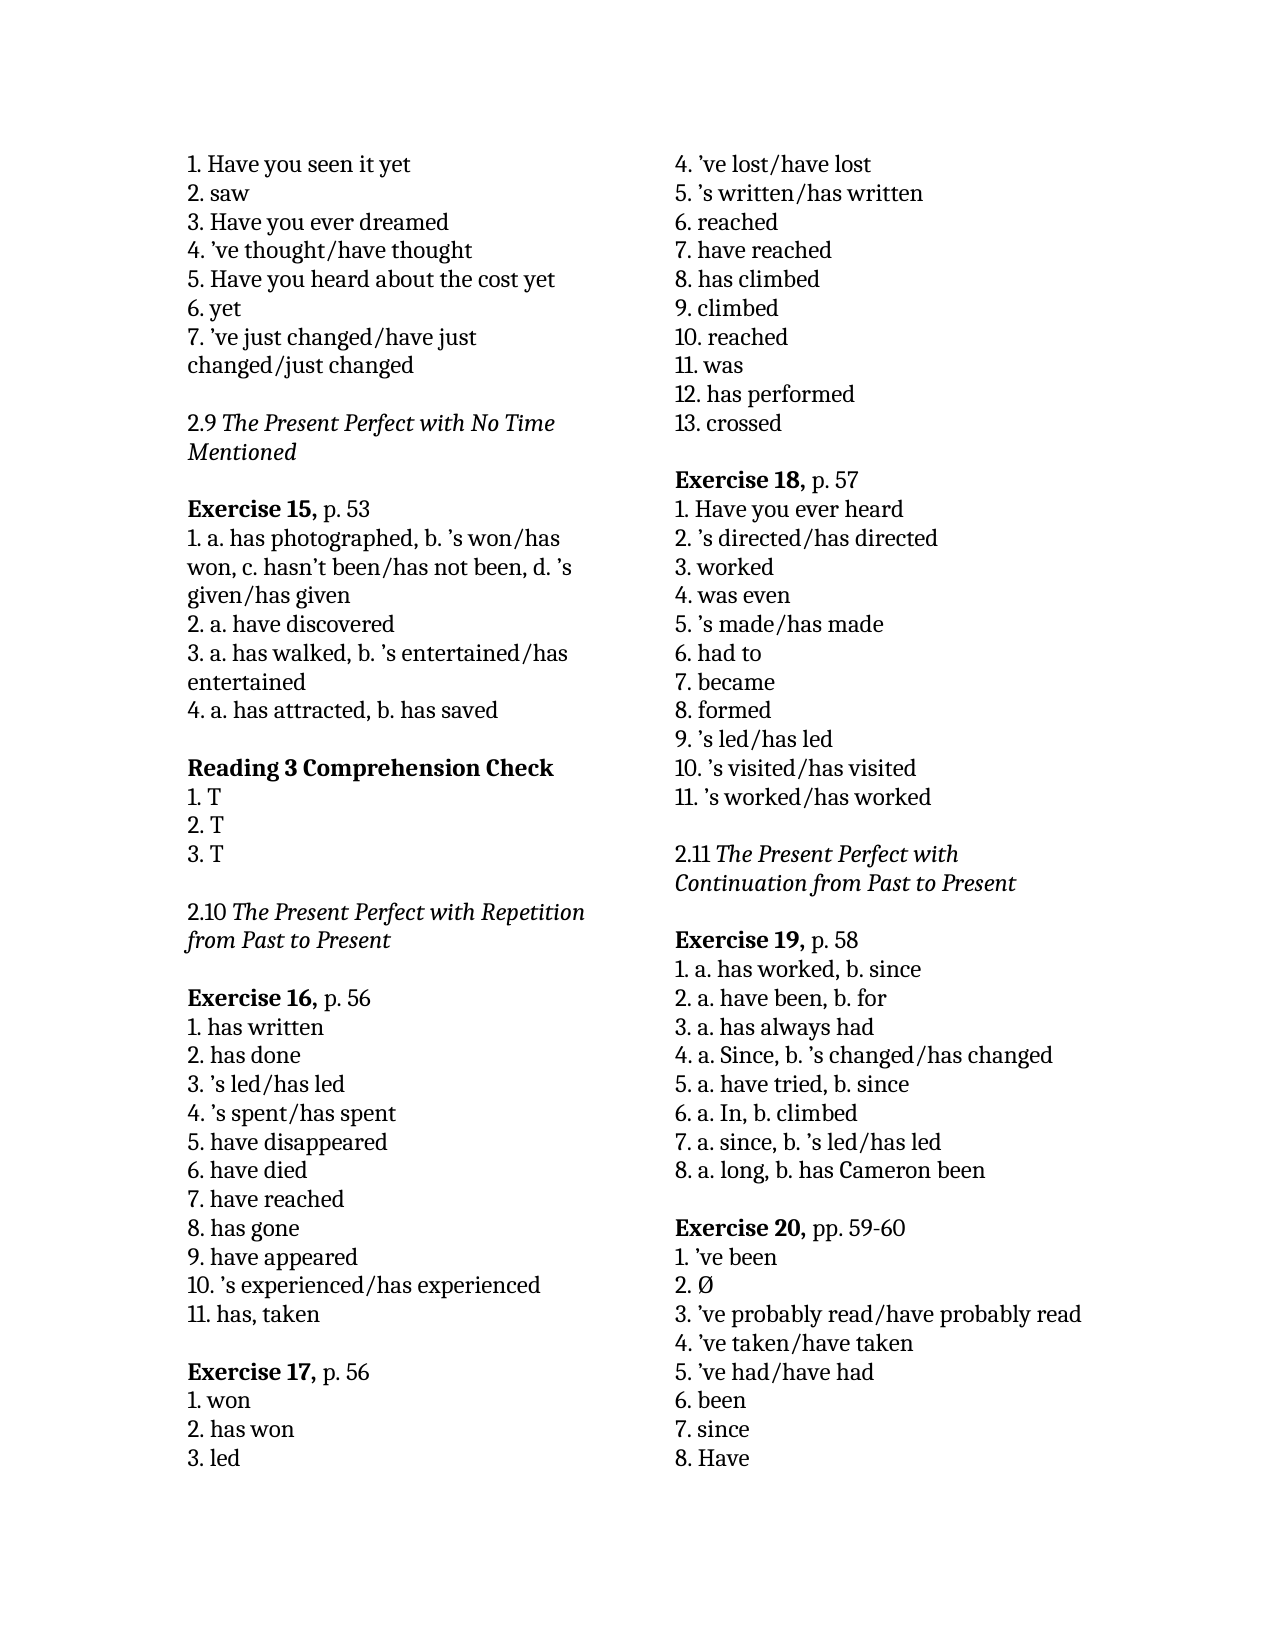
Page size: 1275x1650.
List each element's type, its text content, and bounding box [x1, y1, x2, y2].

text 2.11 The Present Perfect with Continuation from Past to Present [675, 840, 1087, 897]
text 2. has won [187, 1415, 600, 1444]
text 2. T [187, 811, 600, 840]
text 1. won [187, 1386, 600, 1415]
text 5. have disappeared [187, 1127, 600, 1156]
text 5. ’ve had/have had [675, 1357, 1087, 1386]
text 1. ’ve been [675, 1242, 1087, 1271]
text Exercise 19, p. 58 [675, 926, 1087, 955]
text 10. ’s experienced/has experienced [187, 1271, 600, 1300]
text 6. been [675, 1386, 1087, 1415]
text 3. Have you ever dreamed [187, 207, 600, 236]
text 7. became [675, 667, 1087, 696]
text 2. has done [187, 1041, 600, 1070]
text 8. has gone [187, 1214, 600, 1242]
text Reading 3 Comprehension Check [187, 754, 600, 782]
text 2. a. have been, b. for [675, 984, 1087, 1012]
text 2.10 The Present Perfect with Repetition from Past to Present [187, 897, 600, 955]
text 8. a. long, b. has Cameron been [675, 1156, 1087, 1185]
text 3. worked [675, 552, 1087, 581]
text Exercise 16, p. 56 [187, 984, 600, 1012]
text 4. ’ve thought/have thought [187, 236, 600, 265]
text 2. a. have discovered [187, 610, 600, 639]
text 5. ’s made/has made [675, 610, 1087, 639]
text Exercise 18, p. 57 [675, 466, 1087, 495]
text 7. a. since, b. ’s led/has led [675, 1127, 1087, 1156]
text 1. has written [187, 1012, 600, 1041]
text 3. ’ve probably read/have probably read [675, 1300, 1087, 1329]
text 4. ’ve lost/have lost [675, 150, 1087, 179]
text 11. ’s worked/has worked [675, 782, 1087, 811]
text 4. ’ve taken/have taken [675, 1329, 1087, 1357]
text 1. T [187, 782, 600, 811]
text 3. led [187, 1444, 600, 1472]
text 11. has, taken [187, 1300, 600, 1329]
text 6. had to [675, 639, 1087, 667]
text 10. ’s visited/has visited [675, 754, 1087, 782]
text 10. reached [675, 322, 1087, 351]
text 1. Have you seen it yet [187, 150, 600, 179]
text 2.9 The Present Perfect with No Time Mentioned [187, 409, 600, 466]
text 7. ’ve just changed/have just changed/just changed [187, 322, 600, 380]
text 9. have appeared [187, 1242, 600, 1271]
text 4. a. has attracted, b. has saved [187, 696, 600, 725]
text 2. ’s directed/has directed [675, 524, 1087, 552]
text 3. a. has always had [675, 1012, 1087, 1041]
text 9. climbed [675, 294, 1087, 322]
text 7. since [675, 1415, 1087, 1444]
text 4. was even [675, 581, 1087, 610]
text 5. a. have tried, b. since [675, 1070, 1087, 1099]
text 3. a. has walked, b. ’s entertained/has entertained [187, 639, 600, 696]
text 5. Have you heard about the cost yet [187, 265, 600, 294]
text 1. Have you ever heard [675, 495, 1087, 524]
text 8. has climbed [675, 265, 1087, 294]
text 5. ’s written/has written [675, 179, 1087, 207]
text 1. a. has photographed, b. ’s won/has won, c. hasn’t been/has not been, d. ’s given/has given [187, 524, 600, 610]
text Exercise 15, p. 53 [187, 495, 600, 524]
text 1. a. has worked, b. since [675, 955, 1087, 984]
text 12. has performed [675, 380, 1087, 409]
text 11. was [675, 351, 1087, 380]
text 6. have died [187, 1156, 600, 1185]
text 7. have reached [675, 236, 1087, 265]
text 4. a. Since, b. ’s changed/has changed [675, 1041, 1087, 1070]
text 2. saw [187, 179, 600, 207]
text 9. ’s led/has led [675, 725, 1087, 754]
text 13. crossed [675, 409, 1087, 437]
text 8. Have [675, 1444, 1087, 1472]
text Exercise 17, p. 56 [187, 1357, 600, 1386]
text Exercise 20, pp. 59-60 [675, 1214, 1087, 1242]
text 6. yet [187, 294, 600, 322]
text 3. T [187, 840, 600, 869]
text 4. ’s spent/has spent [187, 1099, 600, 1127]
text 2. Ø [675, 1271, 1087, 1300]
text 7. have reached [187, 1185, 600, 1214]
text 6. a. In, b. climbed [675, 1099, 1087, 1127]
text 6. reached [675, 207, 1087, 236]
text 3. ’s led/has led [187, 1070, 600, 1099]
text 8. formed [675, 696, 1087, 725]
